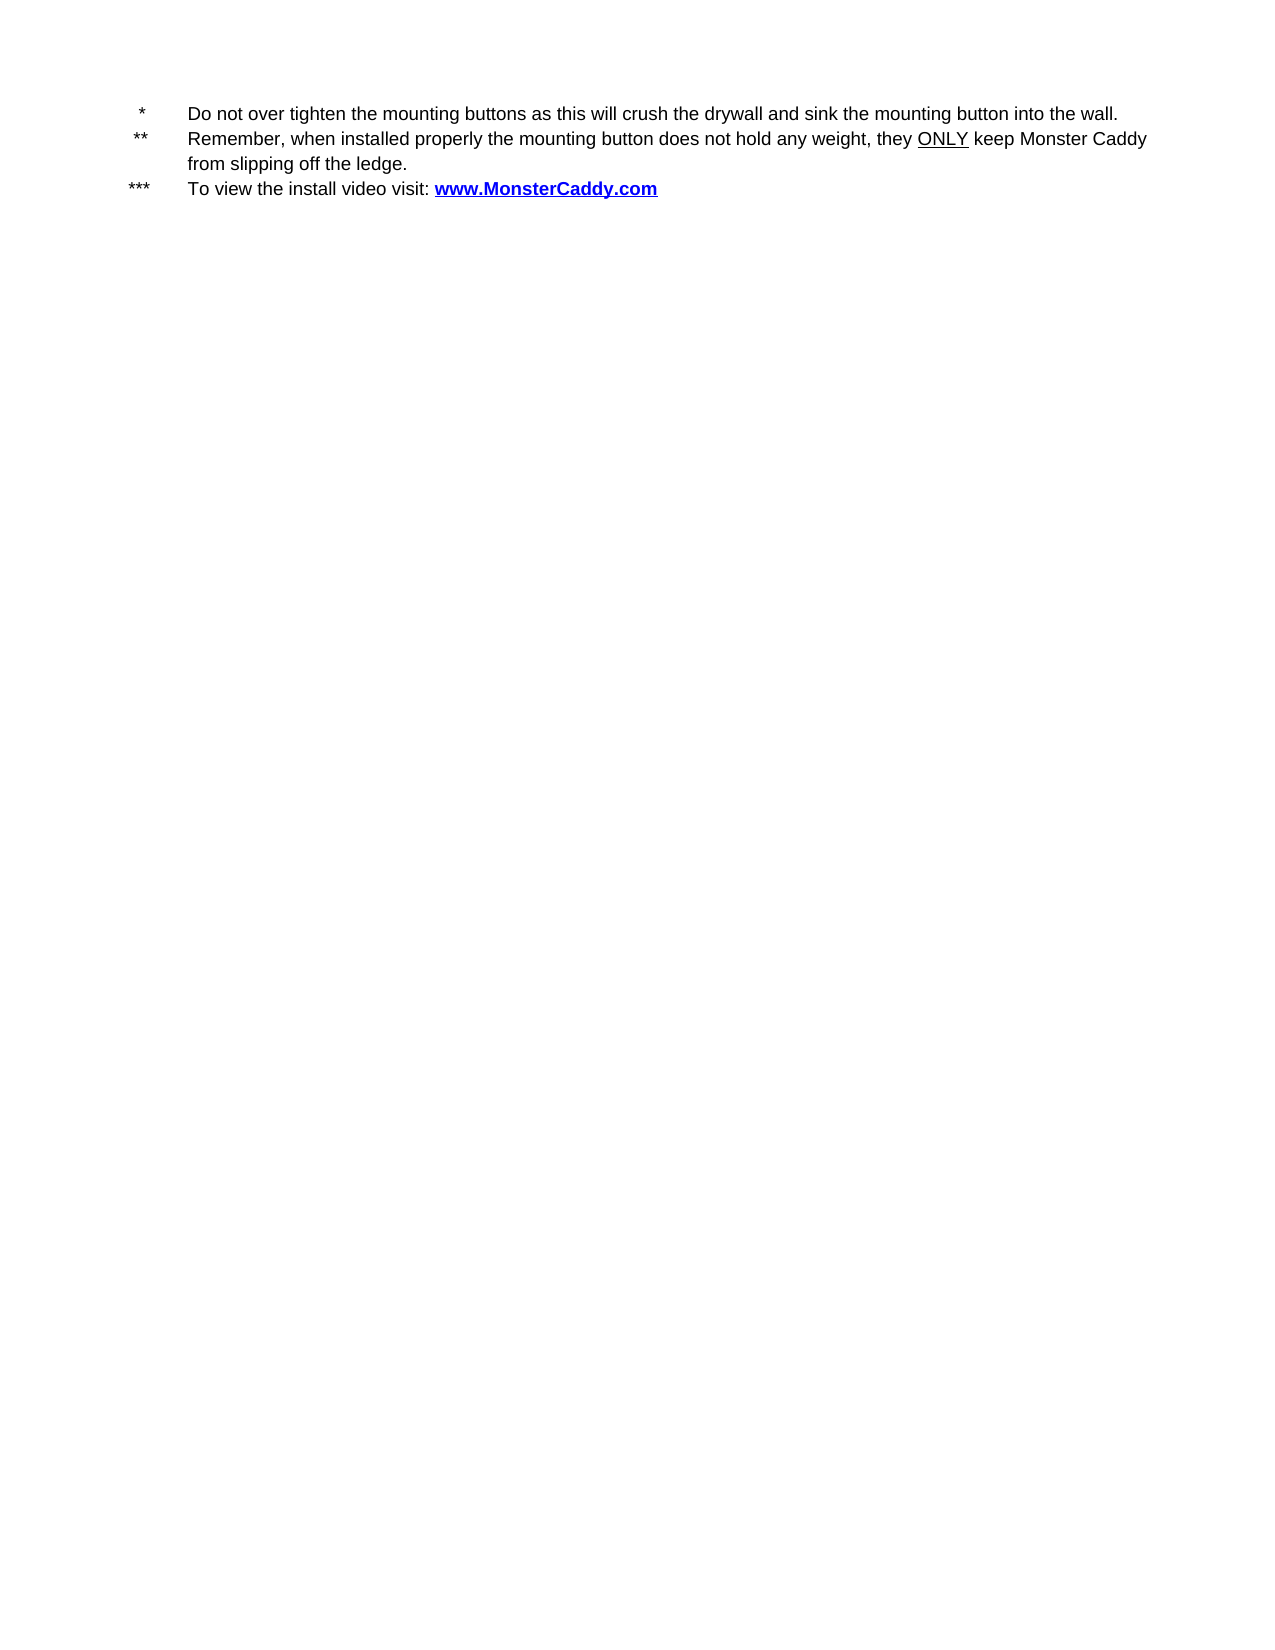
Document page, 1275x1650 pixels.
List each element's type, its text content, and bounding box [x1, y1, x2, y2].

text *** To view the install video visit: www.MonsterCaddy.com [112, 177, 1172, 199]
text ** Remember, when installed properly the mounting button does not hold any weight, they ONLY keep Monster Caddy [112, 128, 1172, 149]
text from slipping off the ledge. [112, 153, 1172, 174]
text * Do not over tighten the mounting buttons as this will crush the drywall and sink the mounting button into the wall. [112, 103, 1172, 125]
